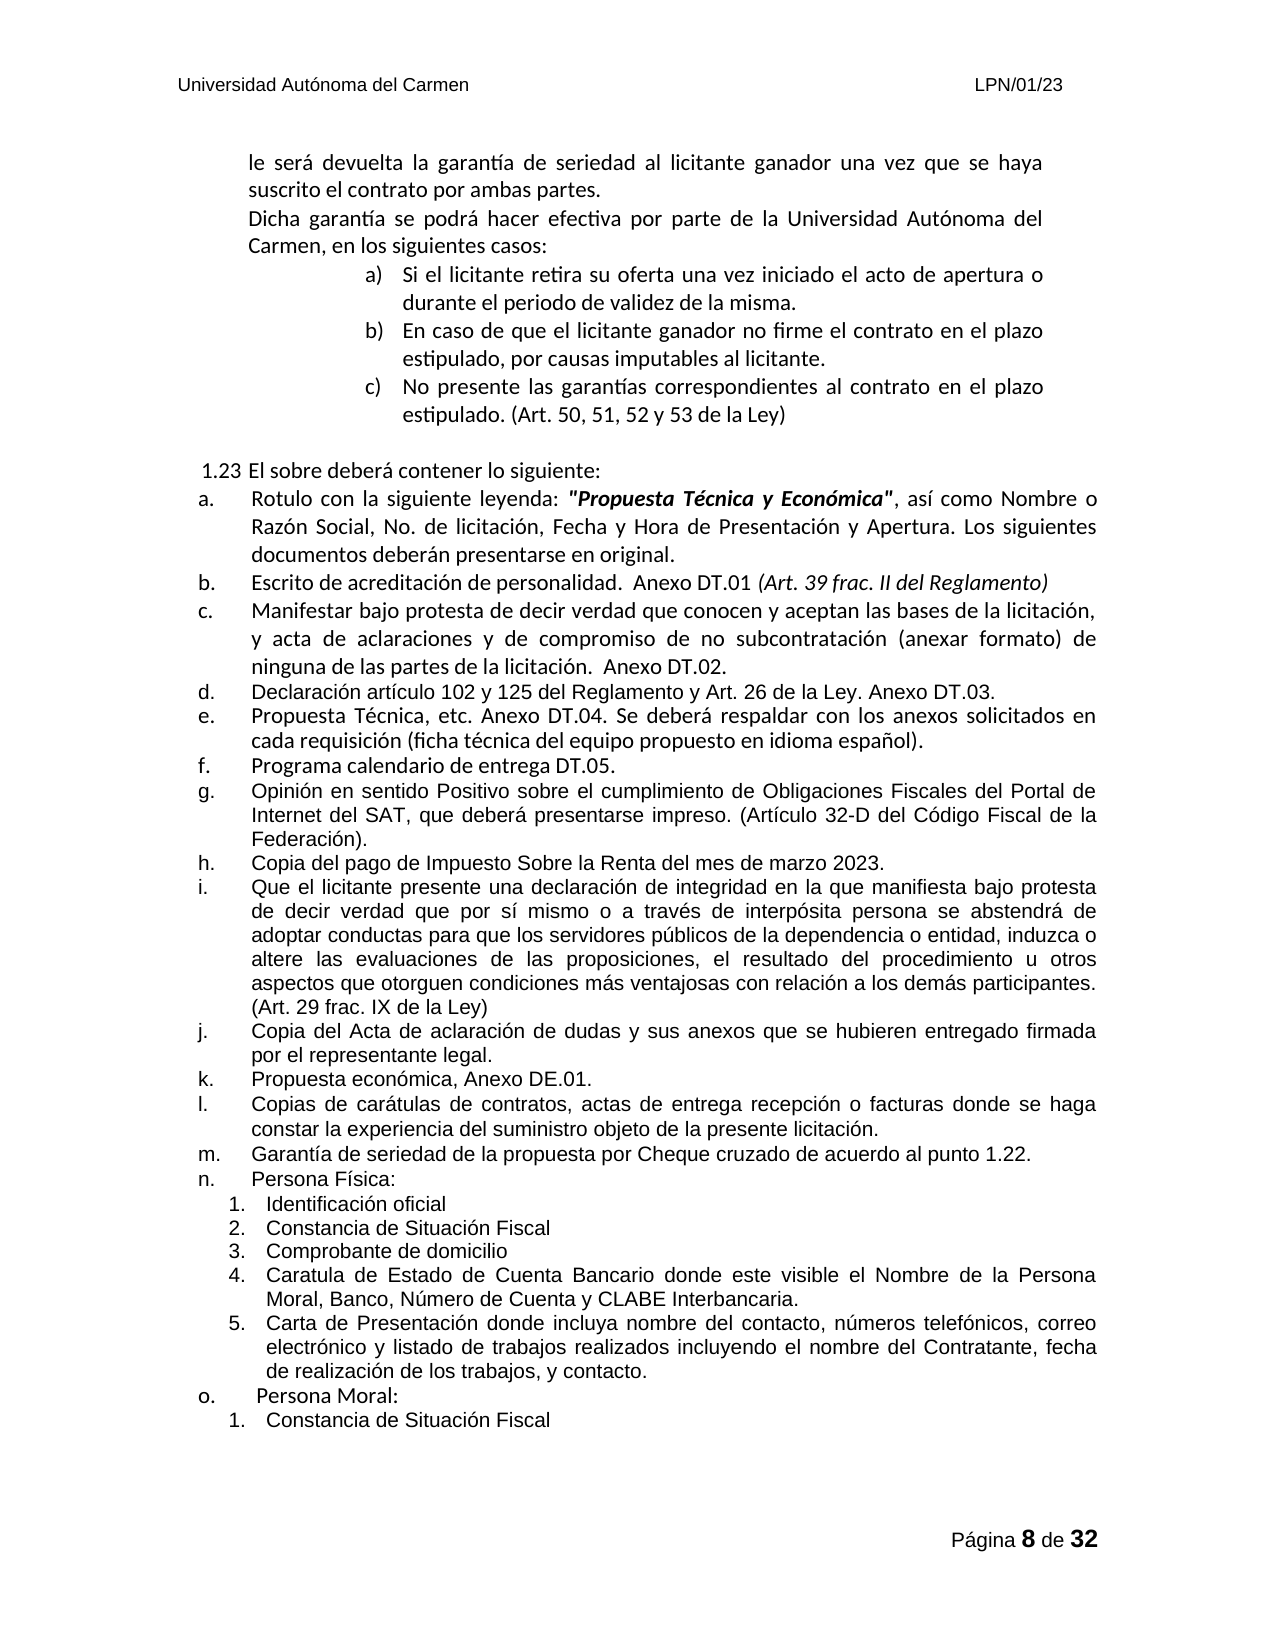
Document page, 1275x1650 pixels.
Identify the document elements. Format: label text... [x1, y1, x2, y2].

text Dicha garantía se podrá hacer efectiva por parte de la Universidad Autónoma del Carmen, en los siguientes casos: [248, 204, 1045, 260]
list Persona Física: [198, 1166, 1098, 1191]
list Persona Moral: [198, 1383, 1098, 1408]
list Propuesta Técnica, etc. Anexo DT.04. Se deberá respaldar con los anexos solicitados en cada requisición (ficha técnica del equipo propuesto en idioma español). [198, 704, 1098, 754]
list En caso de que el licitante ganador no firme el contrato en el plazo estipulado, por causas imputables al licitante. [365, 316, 1045, 372]
list Declaración artículo 102 y 125 del Reglamento y Art. 26 de la Ley. Anexo DT.03. [198, 680, 1098, 704]
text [248, 148, 1045, 204]
list El sobre deberá contener lo siguiente: [201, 456, 1045, 484]
list No presente las garantías correspondientes al contrato en el plazo estipulado. (Art. 50, 51, 52 y 53 de la Ley) [365, 372, 1045, 428]
list Copia del Acta de aclaración de dudas y sus anexos que se hubieren entregado firmada por el representante legal. [198, 1018, 1098, 1066]
list Copias de carátulas de contratos, actas de entrega recepción o facturas donde se haga constar la experiencia del suministro objeto de la presente licitación. [198, 1091, 1098, 1141]
list Identificación oficial [228, 1191, 1098, 1215]
list Constancia de Situación Fiscal [228, 1408, 1098, 1432]
list Si el licitante retira su oferta una vez iniciado el acto de apertura o durante el periodo de validez de la misma. [365, 260, 1045, 316]
list Opinión en sentido Positivo sobre el cumplimiento de Obligaciones Fiscales del Portal de Internet del SAT, que deberá presentarse impreso. (Artículo 32-D del Código Fiscal de la Federación). [198, 779, 1098, 851]
list Garantía de seriedad de la propuesta por Cheque cruzado de acuerdo al punto 1.22. [198, 1141, 1098, 1166]
list Escrito de acreditación de personalidad. Anexo DT.01 (Art. 39 frac. II del Reglamento) [198, 568, 1098, 596]
list Manifestar bajo protesta de decir verdad que conocen y aceptan las bases de la licitación, y acta de aclaraciones y de compromiso de no subcontratación (anexar formato) de ninguna de las partes de la licitación. Anexo DT.02. [198, 596, 1098, 680]
list Comprobante de domicilio [228, 1239, 1098, 1263]
list Constancia de Situación Fiscal [228, 1215, 1098, 1239]
list Caratula de Estado de Cuenta Bancario donde este visible el Nombre de la Persona Moral, Banco, Número de Cuenta y CLABE Interbancaria. [228, 1263, 1098, 1311]
list Copia del pago de Impuesto Sobre la Renta del mes de marzo 2023. [198, 851, 1098, 875]
list Que el licitante presente una declaración de integridad en la que manifiesta bajo protesta de decir verdad que por sí mismo o a través de interpósita persona se abstendrá de adoptar conductas para que los servidores públicos de la dependencia o entidad, induzca o altere las evaluaciones de las proposiciones, el resultado del procedimiento u otros aspectos que otorguen condiciones más ventajosas con relación a los demás participantes. (Art. 29 frac. IX de la Ley) [198, 875, 1098, 1018]
list Rotulo con la siguiente leyenda: "Propuesta Técnica y Económica", así como Nombre o Razón Social, No. de licitación, Fecha y Hora de Presentación y Apertura. Los siguientes documentos deberán presentarse en original. [198, 484, 1098, 568]
list Programa calendario de entrega DT.05. [198, 754, 1098, 779]
list Propuesta económica, Anexo DE.01. [198, 1066, 1098, 1091]
